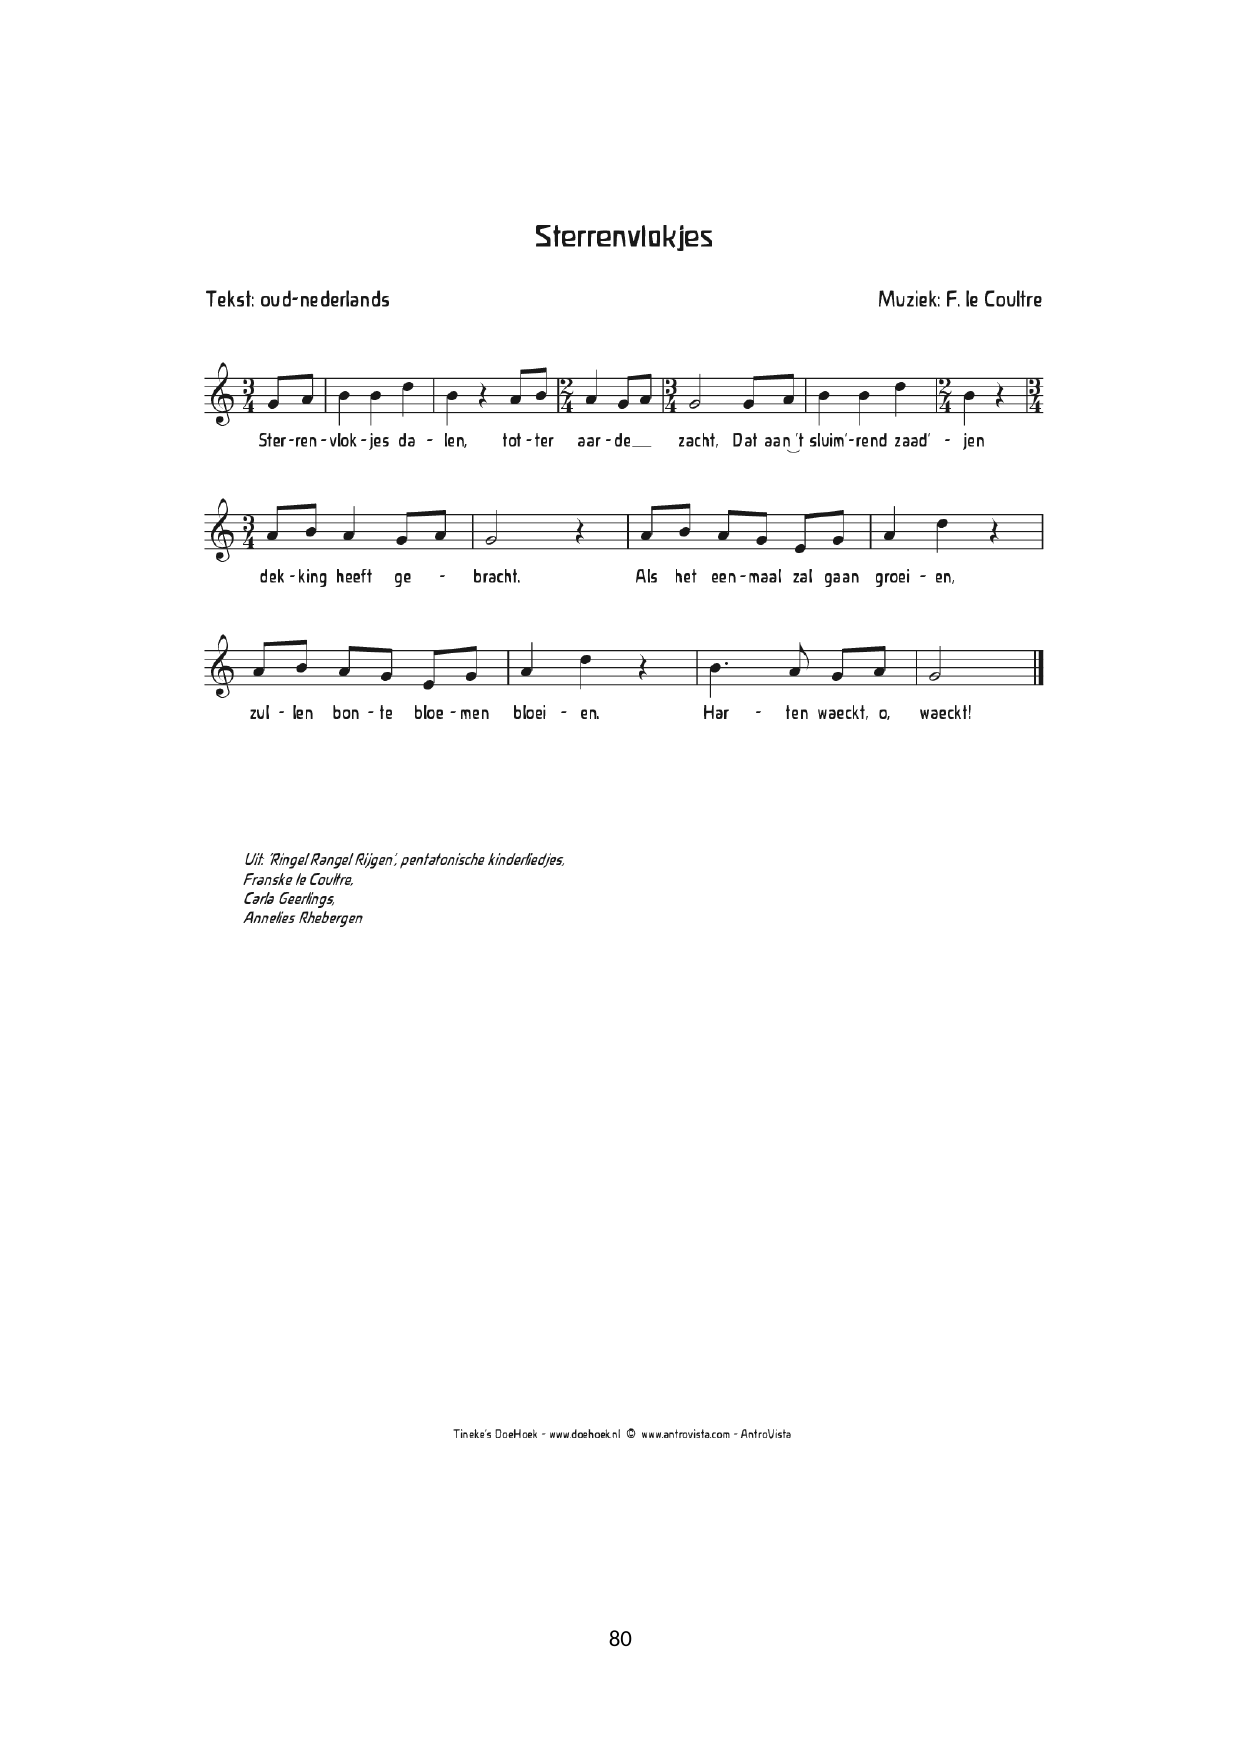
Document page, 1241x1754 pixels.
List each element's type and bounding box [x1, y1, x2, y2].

picture [147, 147, 1093, 1484]
